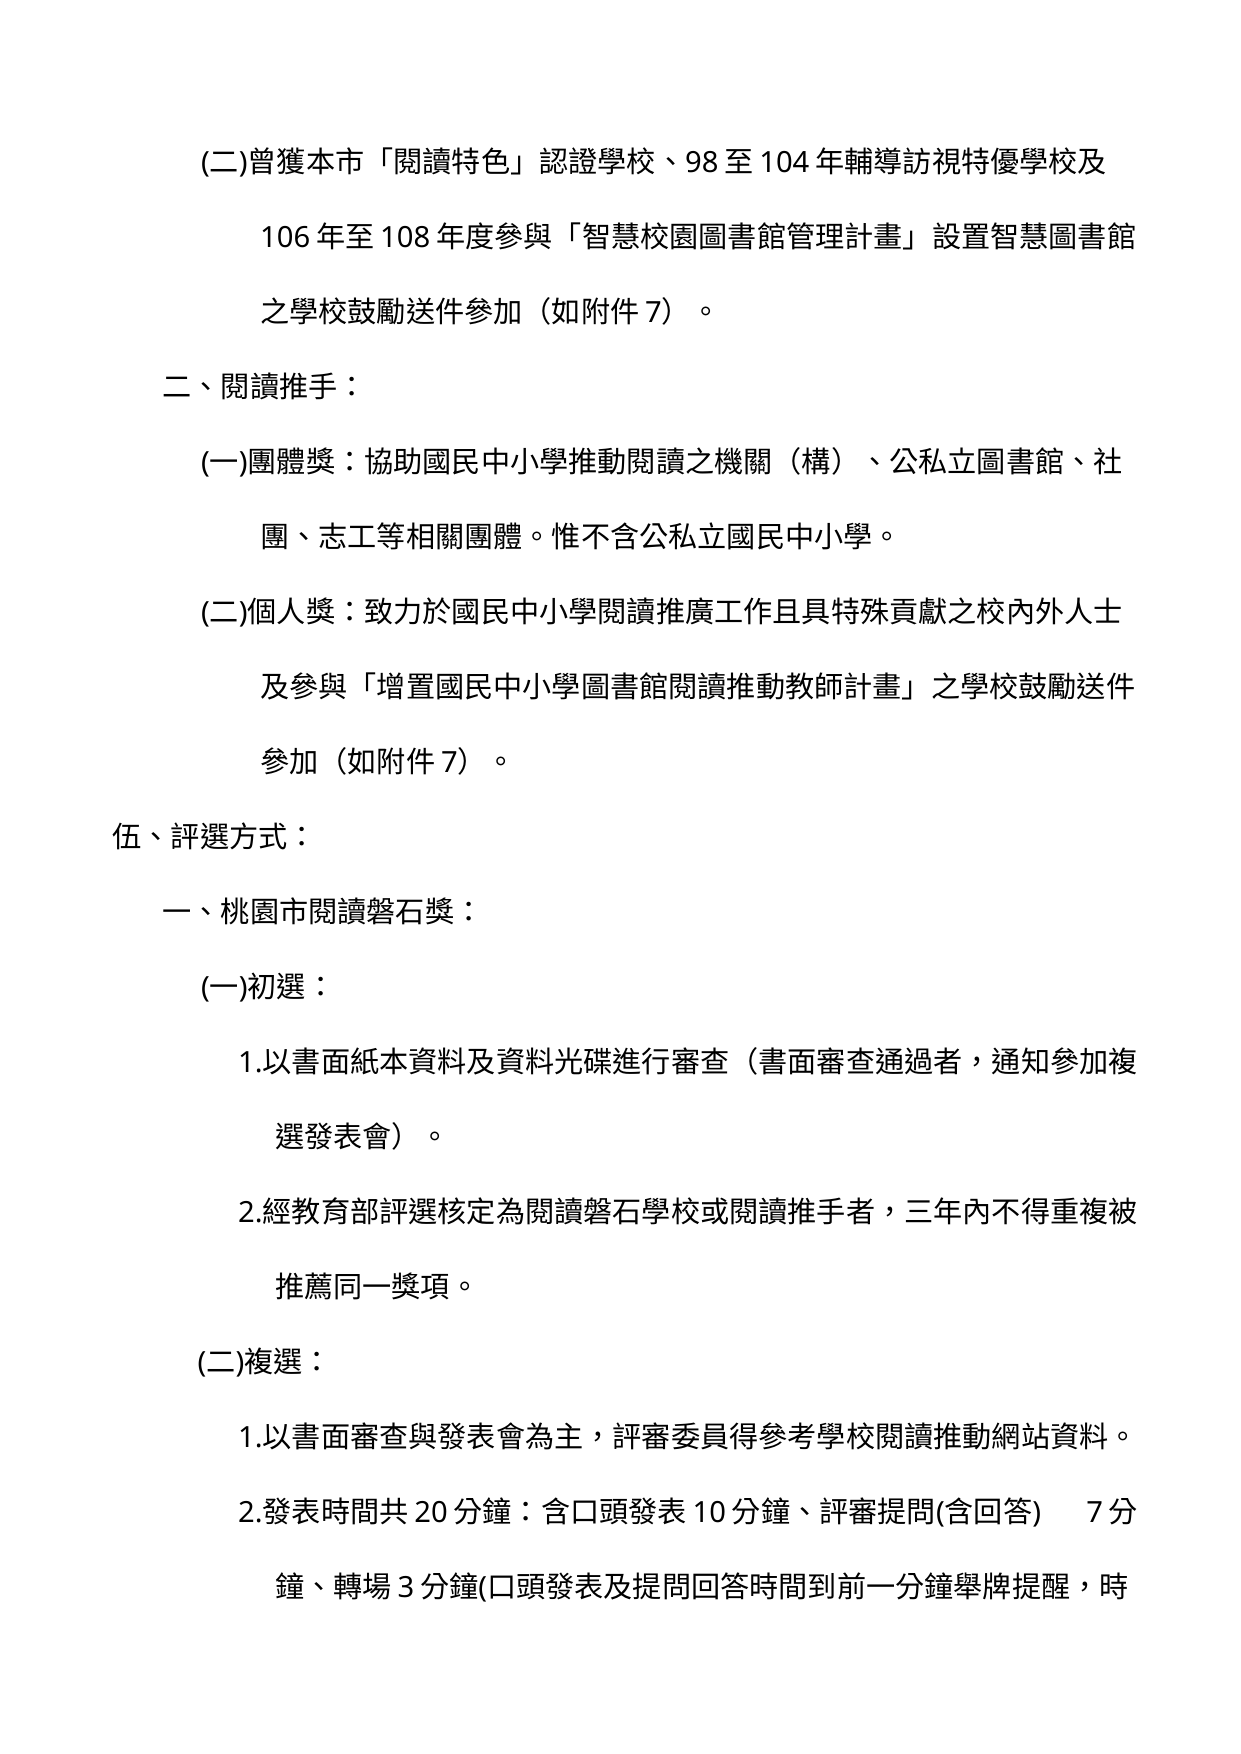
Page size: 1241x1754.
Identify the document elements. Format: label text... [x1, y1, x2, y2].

text 二、閱讀推手： [162, 347, 1152, 422]
text (二)複選： [197, 1322, 1152, 1397]
text (二)曾獲本市「閱讀特色」認證學校、98至104年輔導訪視特優學校及106年至108年度參與「智慧校園圖書館管理計畫」設置智慧圖書館之學校鼓勵送件參加（如附件7）。 [201, 122, 1152, 347]
text 一、桃園市閱讀磐石獎： [162, 872, 1152, 947]
text (一)團體獎：協助國民中小學推動閱讀之機關（構）、公私立圖書館、社團、志工等相關團體。惟不含公私立國民中小學。 [201, 422, 1152, 572]
text 1.以書面審查與發表會為主，評審委員得參考學校閱讀推動網站資料。 [230, 1397, 1152, 1472]
text (一)初選： [201, 947, 1152, 1022]
text (二)個人獎：致力於國民中小學閱讀推廣工作且具特殊貢獻之校內外人士及參與「增置國民中小學圖書館閱讀推動教師計畫」之學校鼓勵送件參加（如附件7）。 [201, 572, 1152, 797]
text 1.以書面紙本資料及資料光碟進行審查（書面審查通過者，通知參加複選發表會）。 [230, 1022, 1152, 1172]
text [230, 1472, 1152, 1622]
text 伍、評選方式： [112, 797, 1152, 872]
text 2.經教育部評選核定為閱讀磐石學校或閱讀推手者，三年內不得重複被推薦同一獎項。 [230, 1172, 1152, 1322]
